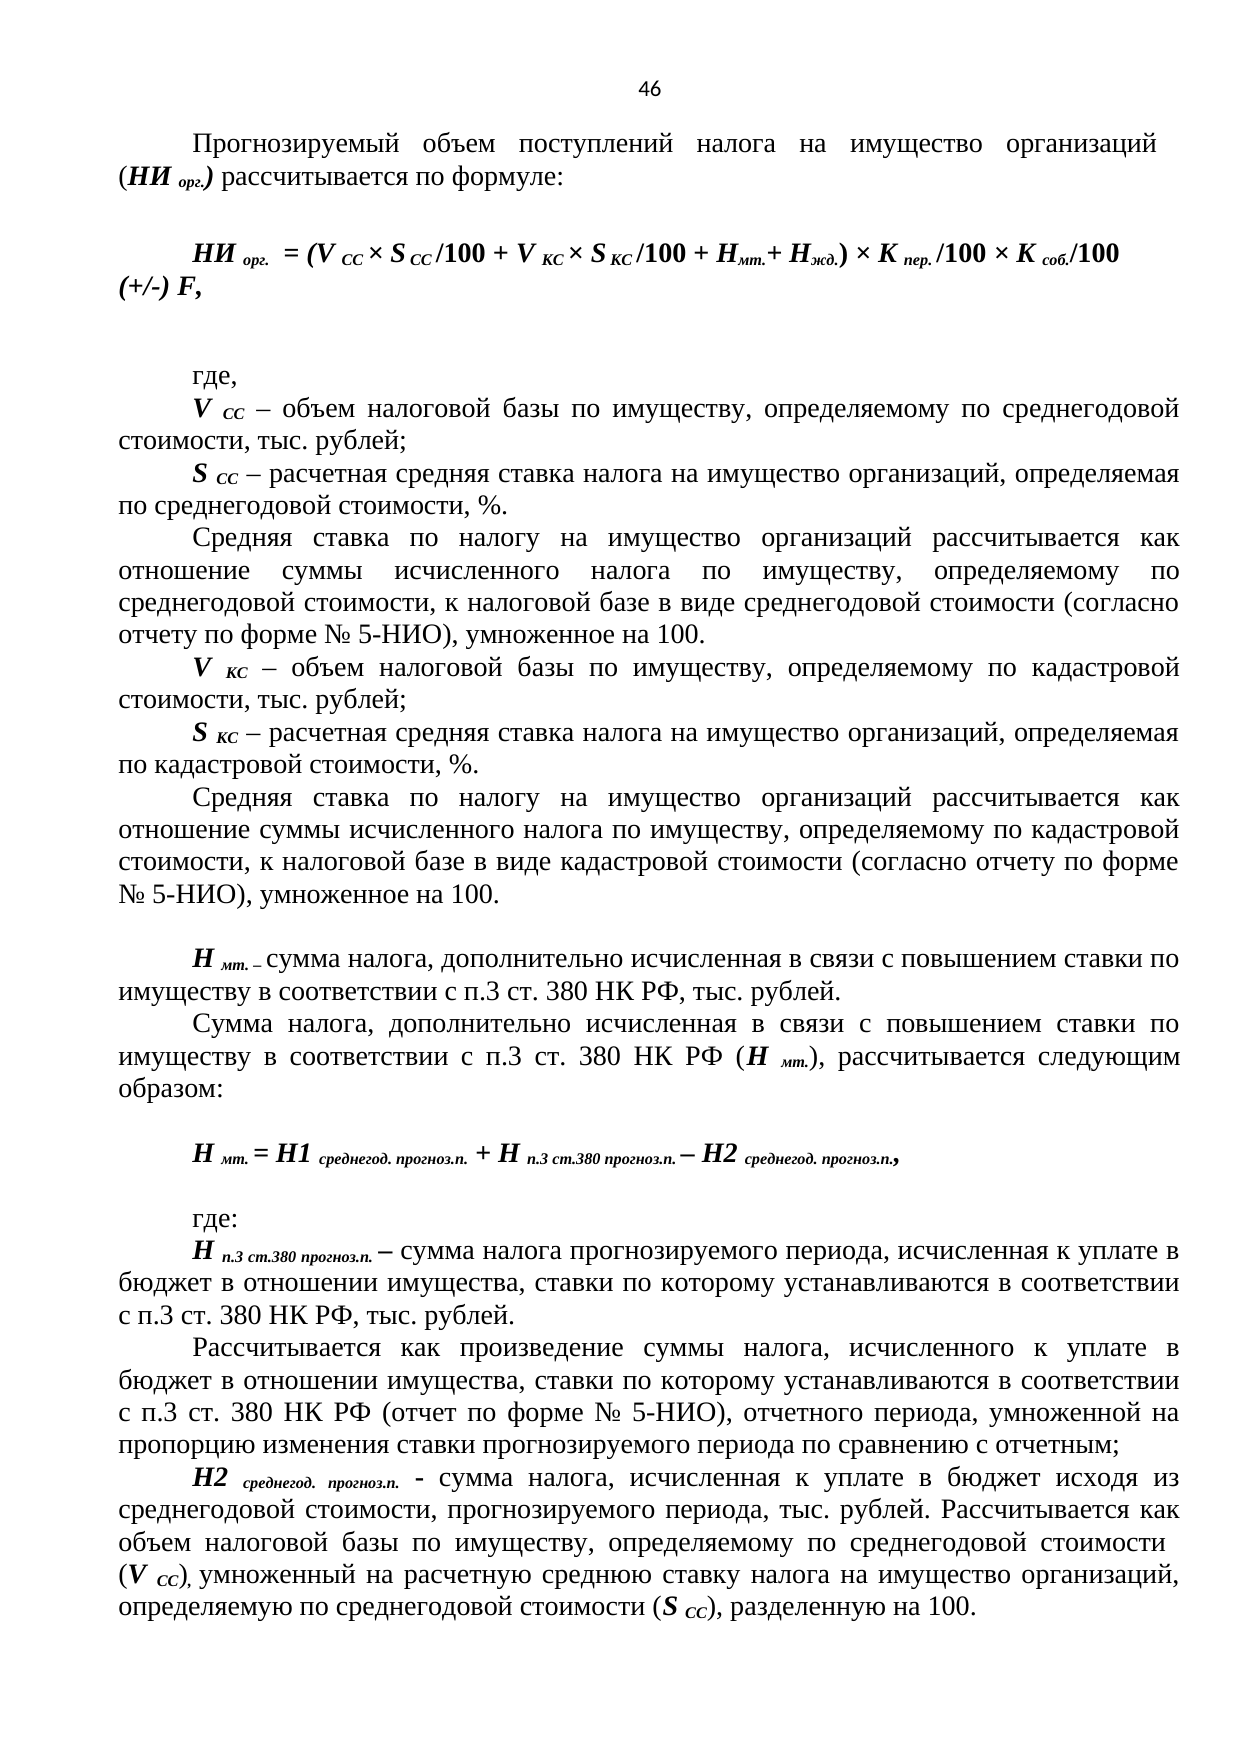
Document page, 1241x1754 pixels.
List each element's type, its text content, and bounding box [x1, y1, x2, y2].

text Средняя ставка по налогу на имущество организаций рассчитывается как отношение суммы исчисленного налога по имуществу, определяемому по среднегодовой стоимости, к налоговой базе в виде среднегодовой стоимости (согласно отчету по форме № 5-НИО), умноженное на 100. [118, 520, 1181, 650]
text Н п.3 ст.380 прогноз.п. – сумма налога прогнозируемого периода, исчисленная к уплате в бюджет в отношении имущества, ставки по которому устанавливаются в соответствии с п.3 ст. 380 НК РФ, тыс. рублей. [118, 1233, 1181, 1330]
text S СС – расчетная средняя ставка налога на имущество организаций, определяемая по среднегодовой стоимости, %. [118, 456, 1181, 520]
text Прогнозируемый объем поступлений налога на имущество организаций (НИ орг.) рассчитывается по формуле: [118, 127, 1181, 191]
text Сумма налога, дополнительно исчисленная в связи с повышением ставки по имуществу в соответствии с п.3 ст. 380 НК РФ (Н мт.), рассчитывается следующим образом: [118, 1006, 1181, 1103]
text Средняя ставка по налогу на имущество организаций рассчитывается как отношение суммы исчисленного налога по имуществу, определяемому по кадастровой стоимости, к налоговой базе в виде кадастровой стоимости (согласно отчету по форме № 5-НИО), умноженное на 100. [118, 779, 1181, 909]
text НИ орг. = (V СС × S СС /100 + V КС × S КС /100 + Нмт.+ Нжд.) × K пер. /100 × K соб./100 (+/-) F, [118, 236, 1181, 301]
text где: [118, 1201, 1181, 1233]
text V КС – объем налоговой базы по имуществу, определяемому по кадастровой стоимости, тыс. рублей; [118, 650, 1181, 715]
text Рассчитывается как произведение суммы налога, исчисленного к уплате в бюджет в отношении имущества, ставки по которому устанавливаются в соответствии с п.3 ст. 380 НК РФ (отчет по форме № 5-НИО), отчетного периода, умноженной на пропорцию изменения ставки прогнозируемого периода по сравнению с отчетным; [118, 1330, 1181, 1460]
text где, [118, 358, 1181, 391]
text S КС – расчетная средняя ставка налога на имущество организаций, определяемая по кадастровой стоимости, %. [118, 715, 1181, 779]
text Н мт. = Н1 среднегод. прогноз.п. + Н п.3 ст.380 прогноз.п. – Н2 среднегод. прогноз.п., [118, 1136, 1181, 1168]
text V СС – объем налоговой базы по имуществу, определяемому по среднегодовой стоимости, тыс. рублей; [118, 391, 1181, 456]
text Н мт. – сумма налога, дополнительно исчисленная в связи с повышением ставки по имуществу в соответствии с п.3 ст. 380 НК РФ, тыс. рублей. [118, 942, 1181, 1006]
text Н2 среднегод. прогноз.п. - сумма налога, исчисленная к уплате в бюджет исходя из среднегодовой стоимости, прогнозируемого периода, тыс. рублей. Рассчитывается как объем налоговой базы по имуществу, определяемому по среднегодовой стоимости (V СС), умноженный на расчетную среднюю ставку налога на имущество организаций, определяемую по среднегодовой стоимости (S СС), разделенную на 100. [118, 1460, 1181, 1622]
